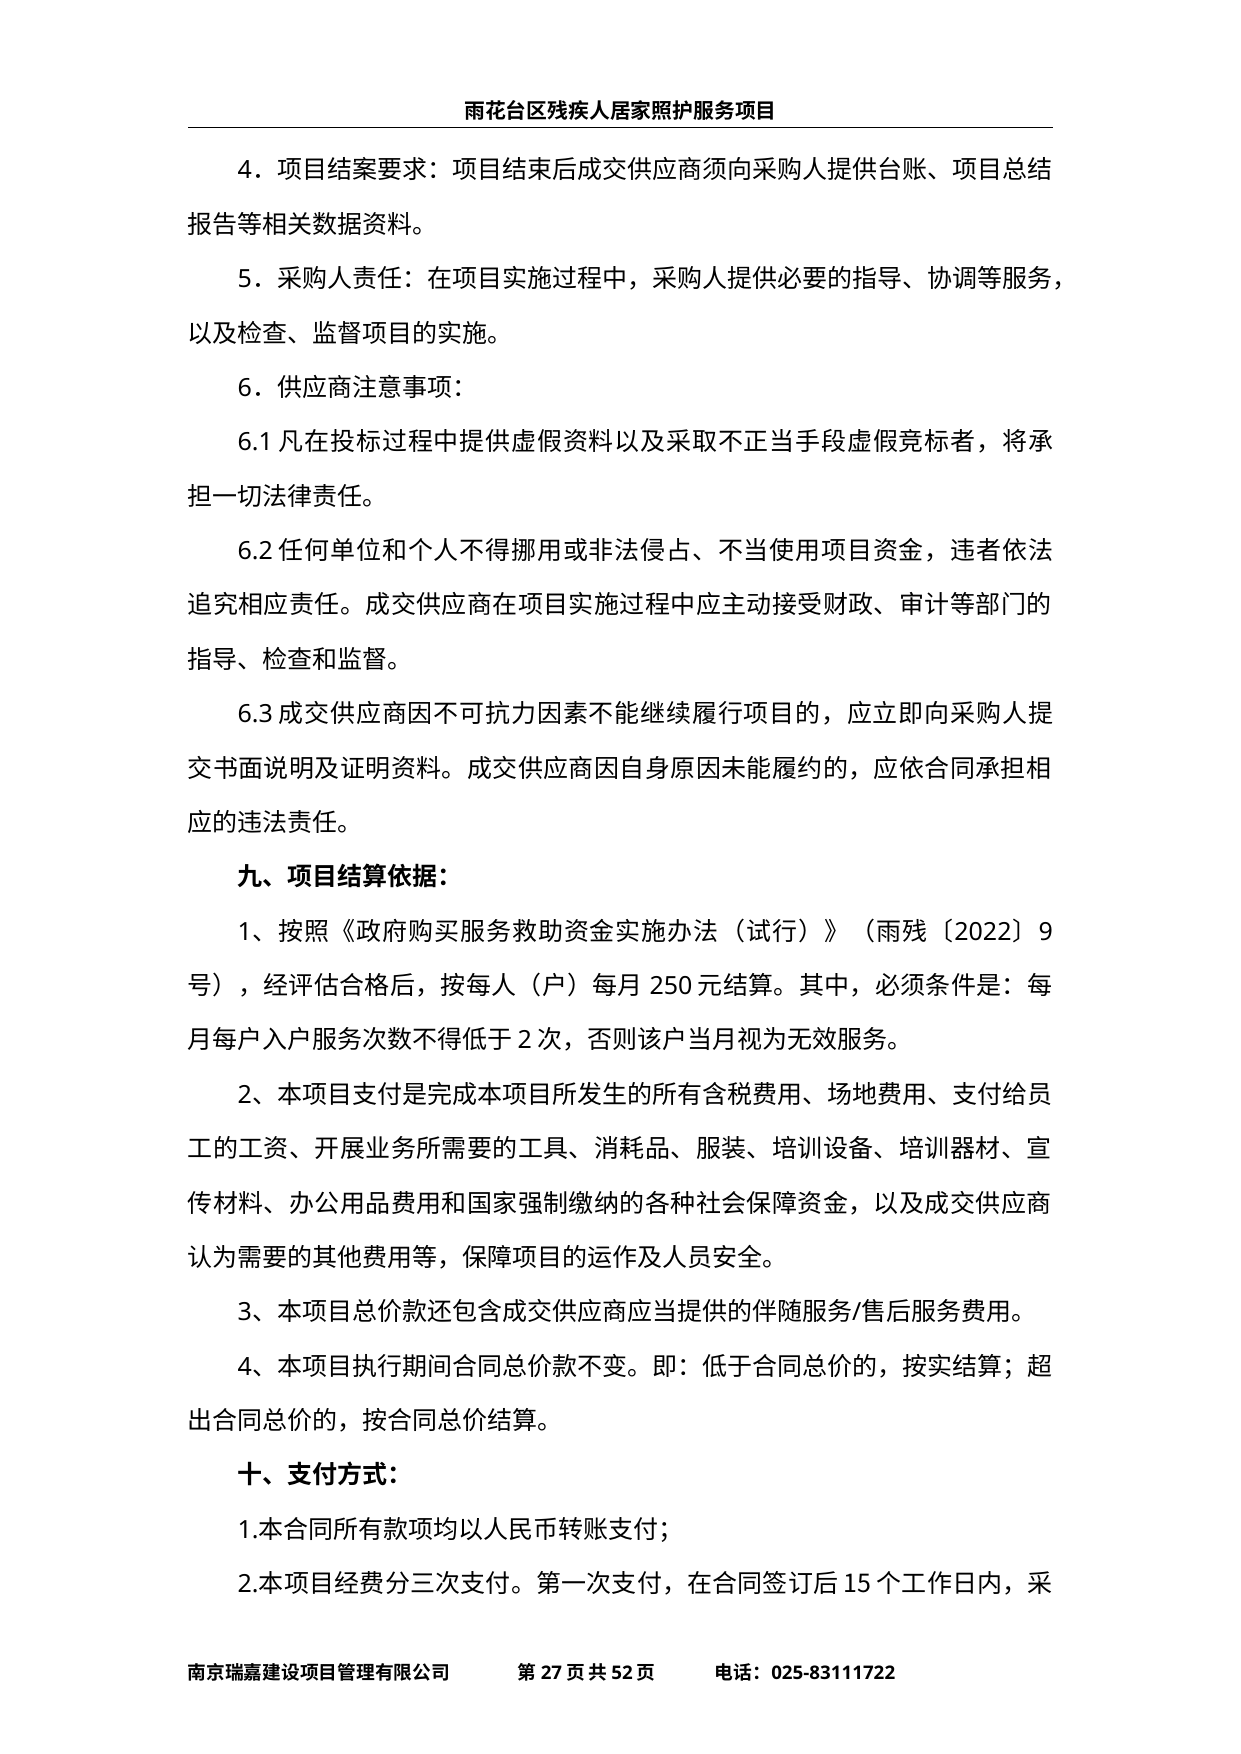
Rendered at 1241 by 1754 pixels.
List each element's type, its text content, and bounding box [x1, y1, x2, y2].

text 6．供应商注意事项： [187, 367, 1053, 404]
text 6.1凡在投标过程中提供虚假资料以及采取不正当手段虚假竞标者，将承担一切法律责任。 [187, 422, 1053, 512]
text 2、本项目支付是完成本项目所发生的所有含税费用、场地费用、支付给员工的工资、开展业务所需要的工具、消耗品、服装、培训设备、培训器材、宣传材料、办公用品费用和国家强制缴纳的各种社会保障资金，以及成交供应商认为需要的其他费用等，保障项目的运作及人员安全。 [187, 1074, 1053, 1274]
text 3、本项目总价款还包含成交供应商应当提供的伴随服务/售后服务费用。 [187, 1292, 1053, 1328]
text 4．项目结案要求：项目结束后成交供应商须向采购人提供台账、项目总结报告等相关数据资料。 [187, 150, 1053, 241]
text 九、项目结算依据： [187, 857, 1053, 893]
text 4、本项目执行期间合同总价款不变。即：低于合同总价的，按实结算；超出合同总价的，按合同总价结算。 [187, 1346, 1053, 1437]
text 1.本合同所有款项均以人民币转账支付； [187, 1509, 1053, 1546]
text 6.2任何单位和个人不得挪用或非法侵占、不当使用项目资金，违者依法追究相应责任。成交供应商在项目实施过程中应主动接受财政、审计等部门的指导、检查和监督。 [187, 531, 1053, 676]
text 1、按照《政府购买服务救助资金实施办法（试行）》（雨残〔2022〕9号），经评估合格后，按每人（户）每月250元结算。其中，必须条件是：每月每户入户服务次数不得低于2次，否则该户当月视为无效服务。 [187, 911, 1053, 1056]
text 6.3成交供应商因不可抗力因素不能继续履行项目的，应立即向采购人提交书面说明及证明资料。成交供应商因自身原因未能履约的，应依合同承担相应的违法责任。 [187, 694, 1053, 839]
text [187, 1564, 1053, 1600]
text 5．采购人责任：在项目实施过程中，采购人提供必要的指导、协调等服务，以及检查、监督项目的实施。 [187, 259, 1053, 349]
text 十、支付方式： [187, 1455, 1053, 1491]
